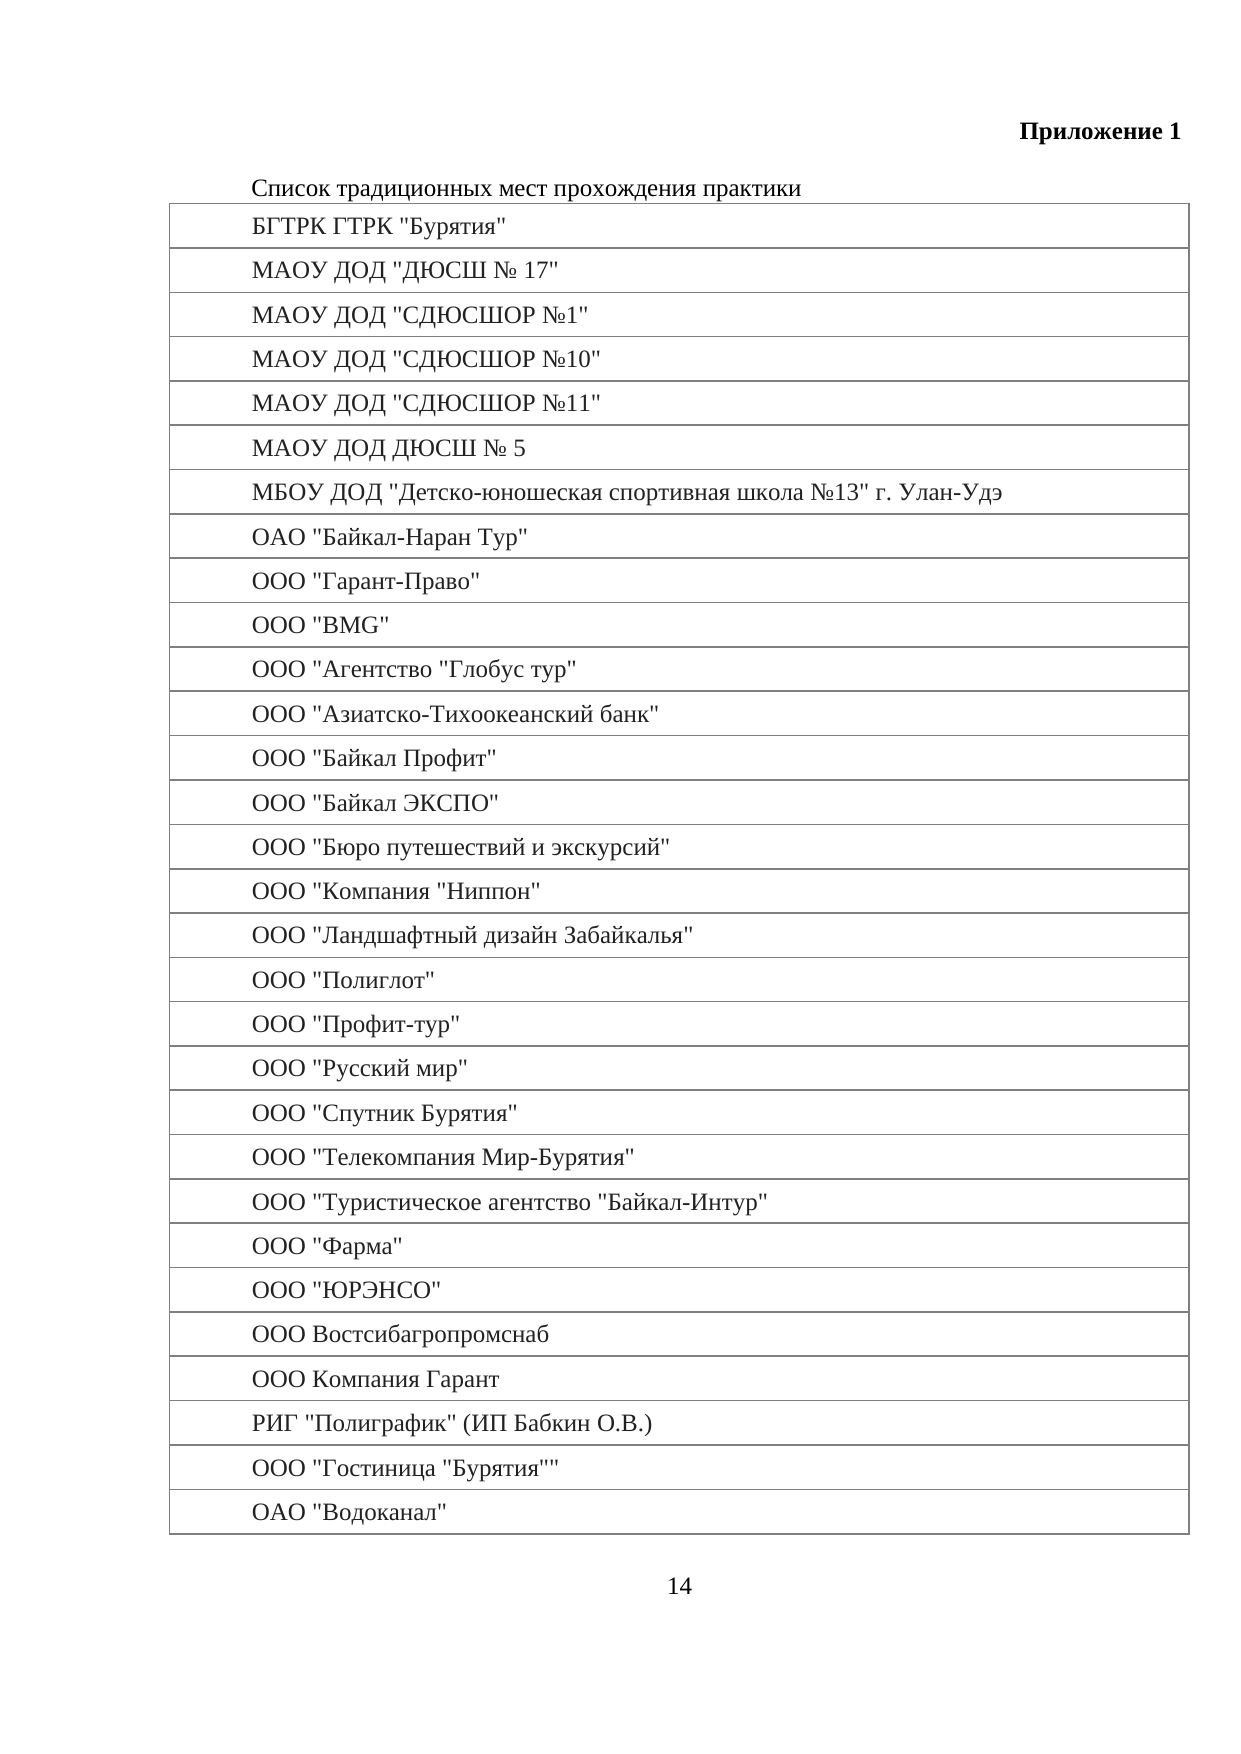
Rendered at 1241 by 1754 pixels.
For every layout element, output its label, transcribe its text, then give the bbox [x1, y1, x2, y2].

table_cell ООО "Спутник Бурятия" [170, 1091, 1188, 1134]
table_cell ООО "Байкал Профит" [170, 736, 1188, 779]
table_cell ООО "Фарма" [170, 1224, 1188, 1267]
table_cell ООО "Профит-тур" [170, 1002, 1188, 1045]
table_cell ООО "BMG" [170, 603, 1188, 646]
table_cell ООО "Гарант-Право" [170, 559, 1188, 602]
table_cell ООО "Туристическое агентство "Байкал-Интур" [170, 1180, 1188, 1222]
table_cell ООО "Компания "Ниппон" [170, 870, 1188, 912]
table_cell ООО "Байкал ЭКСПО" [170, 781, 1188, 823]
table_header БГТРК ГТРК "Бурятия" [170, 204, 1188, 247]
table_cell ООО "Ландшафтный дизайн Забайкалья" [170, 914, 1188, 956]
table_cell ООО "Телекомпания Мир-Бурятия" [170, 1135, 1188, 1178]
table_cell ООО "Гостиница "Бурятия"" [170, 1446, 1188, 1488]
subtitle Приложение 1 [139, 116, 1181, 145]
table_cell РИГ "Полиграфик" (ИП Бабкин О.В.) [170, 1401, 1188, 1444]
table_cell МАОУ ДОД ДЮСШ № 5 [170, 426, 1188, 469]
text 14 [189, 1571, 1169, 1599]
table_cell ООО Востсибагропромснаб [170, 1313, 1188, 1355]
table_cell ОАО "Байкал-Наран Тур" [170, 515, 1188, 557]
table_cell ООО "Бюро путешествий и экскурсий" [170, 825, 1188, 868]
table_cell ООО "Полиглот" [170, 958, 1188, 1001]
table_cell ООО "Русский мир" [170, 1047, 1188, 1089]
table_cell МАОУ ДОД "СДЮСШОР №11" [170, 382, 1188, 424]
table_cell ООО "ЮРЭНСО" [170, 1268, 1188, 1311]
table_cell ОАО "Водоканал" [170, 1490, 1188, 1533]
table_cell МАОУ ДОД "СДЮСШОР №1" [170, 293, 1188, 336]
text Список традиционных мест прохождения практики [251, 173, 1205, 202]
table_cell ООО Компания Гарант [170, 1357, 1188, 1399]
table_cell МАОУ ДОД "СДЮСШОР №10" [170, 337, 1188, 380]
table_cell ООО "Агентство "Глобус тур" [170, 648, 1188, 690]
table_cell МБОУ ДОД "Детско-юношеская спортивная школа №13" г. Улан-Удэ [170, 470, 1188, 513]
table_cell МАОУ ДОД "ДЮСШ № 17" [170, 249, 1188, 291]
table_cell ООО "Азиатско-Тихоокеанский банк" [170, 692, 1188, 734]
